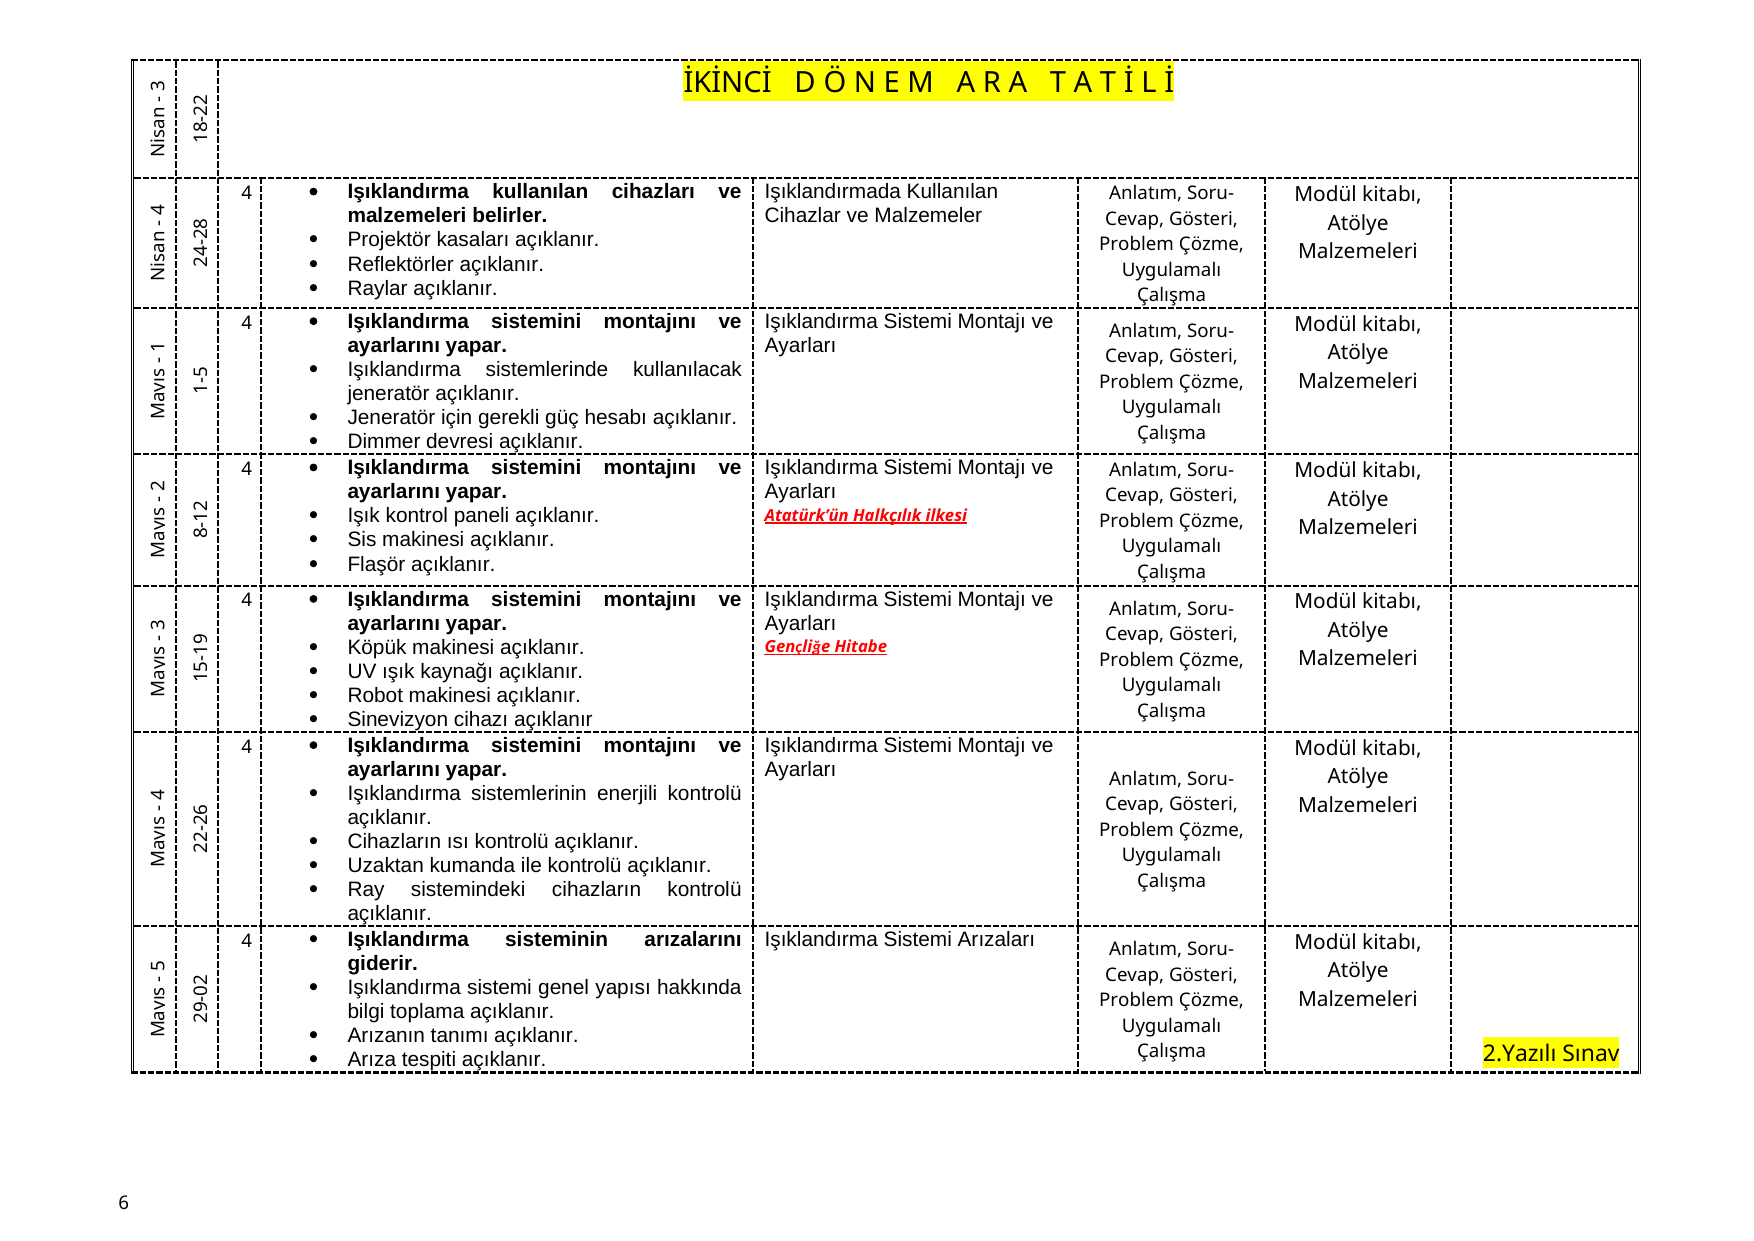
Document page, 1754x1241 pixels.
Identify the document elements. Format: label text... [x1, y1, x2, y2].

table_cell Nisan - 3 [134, 59, 176, 177]
table_cell Işıklandırma Sistemi Montajı ve Ayarları [753, 307, 1078, 453]
table_cell 4 [218, 177, 261, 307]
table_cell Anlatım, Soru-Cevap, Gösteri, Problem Çözme, Uygulamalı Çalışma [1078, 731, 1264, 925]
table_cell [1265, 925, 1451, 1071]
table_cell Işıklandırma sistemini montajını ve ayarlarını yapar. Işık kontrol paneli açıklanır. Sis makinesi açıklanır. Flaşör açıklanır. [261, 453, 753, 584]
table_cell Nisan - 4 [134, 177, 176, 307]
table_cell 18-22 [176, 59, 218, 177]
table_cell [1078, 925, 1264, 1071]
table_cell Işıklandırma sistemini montajını ve ayarlarını yapar. Köpük makinesi açıklanır. UV ışık kaynağı açıklanır. Robot makinesi açıklanır. Sinevizyon cihazı açıklanır [261, 585, 753, 731]
table_cell Işıklandırma sistemini montajını ve ayarlarını yapar. Işıklandırma sistemlerinde kullanılacak jeneratör açıklanır. Jeneratör için gerekli güç hesabı açıklanır. Dimmer devresi açıklanır. [261, 307, 753, 453]
table_cell Mayıs - 4 [134, 731, 176, 925]
table_cell Modül kitabı, Atölye Malzemeleri [1265, 585, 1451, 731]
table_cell Mayıs - 3 [134, 585, 176, 731]
table_cell 22-26 [176, 731, 218, 925]
table_cell Işıklandırma sisteminin arızalarını giderir. Işıklandırma sistemi genel yapısı hakkında bilgi toplama açıklanır. Arızanın tanımı açıklanır. Arıza tespiti açıklanır. [261, 925, 753, 1071]
table_cell Mayıs - 5 [134, 925, 176, 1071]
table_cell Anlatım, Soru-Cevap, Gösteri, Problem Çözme, Uygulamalı Çalışma [1078, 453, 1264, 584]
table_cell Modül kitabı, Atölye Malzemeleri [1265, 177, 1451, 307]
table_cell [1451, 731, 1638, 925]
table_cell [1451, 307, 1638, 453]
table_cell Işıklandırma Sistemi Montajı ve Ayarları [753, 731, 1078, 925]
table_cell 29-02 [176, 925, 218, 1071]
table_cell 4 [218, 307, 261, 453]
table_cell Modül kitabı, Atölye Malzemeleri [1265, 307, 1451, 453]
table_cell 4 [218, 925, 261, 1071]
table_cell [1451, 177, 1638, 307]
table_cell Anlatım, Soru-Cevap, Gösteri, Problem Çözme, Uygulamalı Çalışma [1078, 585, 1264, 731]
table_cell 24-28 [176, 177, 218, 307]
table_cell [1451, 453, 1638, 584]
table_cell Mayıs - 2 [134, 453, 176, 584]
table_cell 4 [218, 453, 261, 584]
table_cell 2.Yazılı Sınav [1451, 925, 1638, 1071]
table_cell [1078, 177, 1264, 307]
table_cell 4 [218, 731, 261, 925]
table_cell Mayıs - 1 [134, 307, 176, 453]
table_cell Modül kitabı, Atölye Malzemeleri [1265, 731, 1451, 925]
table_cell [1451, 585, 1638, 731]
table_cell Anlatım, Soru-Cevap, Gösteri, Problem Çözme, Uygulamalı Çalışma [1078, 307, 1264, 453]
table_cell Işıklandırma sistemini montajını ve ayarlarını yapar. Işıklandırma sistemlerinin enerjili kontrolü açıklanır. Cihazların ısı kontrolü açıklanır. Uzaktan kumanda ile kontrolü açıklanır. Ray sistemindeki cihazların kontrolü açıklanır. [261, 731, 753, 925]
table_cell Işıklandırma Sistemi Arızaları [753, 925, 1078, 1071]
table_cell 1-5 [176, 307, 218, 453]
table_cell Modül kitabı, Atölye Malzemeleri [1265, 453, 1451, 584]
table_cell İKİNCİ D Ö N E M A R A T A T İ L İ [218, 59, 1638, 177]
table_cell 15-19 [176, 585, 218, 731]
table_cell 4 [218, 585, 261, 731]
table_cell Işıklandırmada Kullanılan Cihazlar ve Malzemeler [753, 177, 1078, 307]
table_cell Işıklandırma kullanılan cihazları ve malzemeleri belirler. Projektör kasaları açıklanır. Reflektörler açıklanır. Raylar açıklanır. [261, 177, 753, 307]
table_cell 8-12 [176, 453, 218, 584]
table_cell Işıklandırma Sistemi Montajı ve Ayarları Atatürk’ün Halkçılık ilkesi [753, 453, 1078, 584]
table_cell Işıklandırma Sistemi Montajı ve Ayarları Gençliğe Hitabe [753, 585, 1078, 731]
